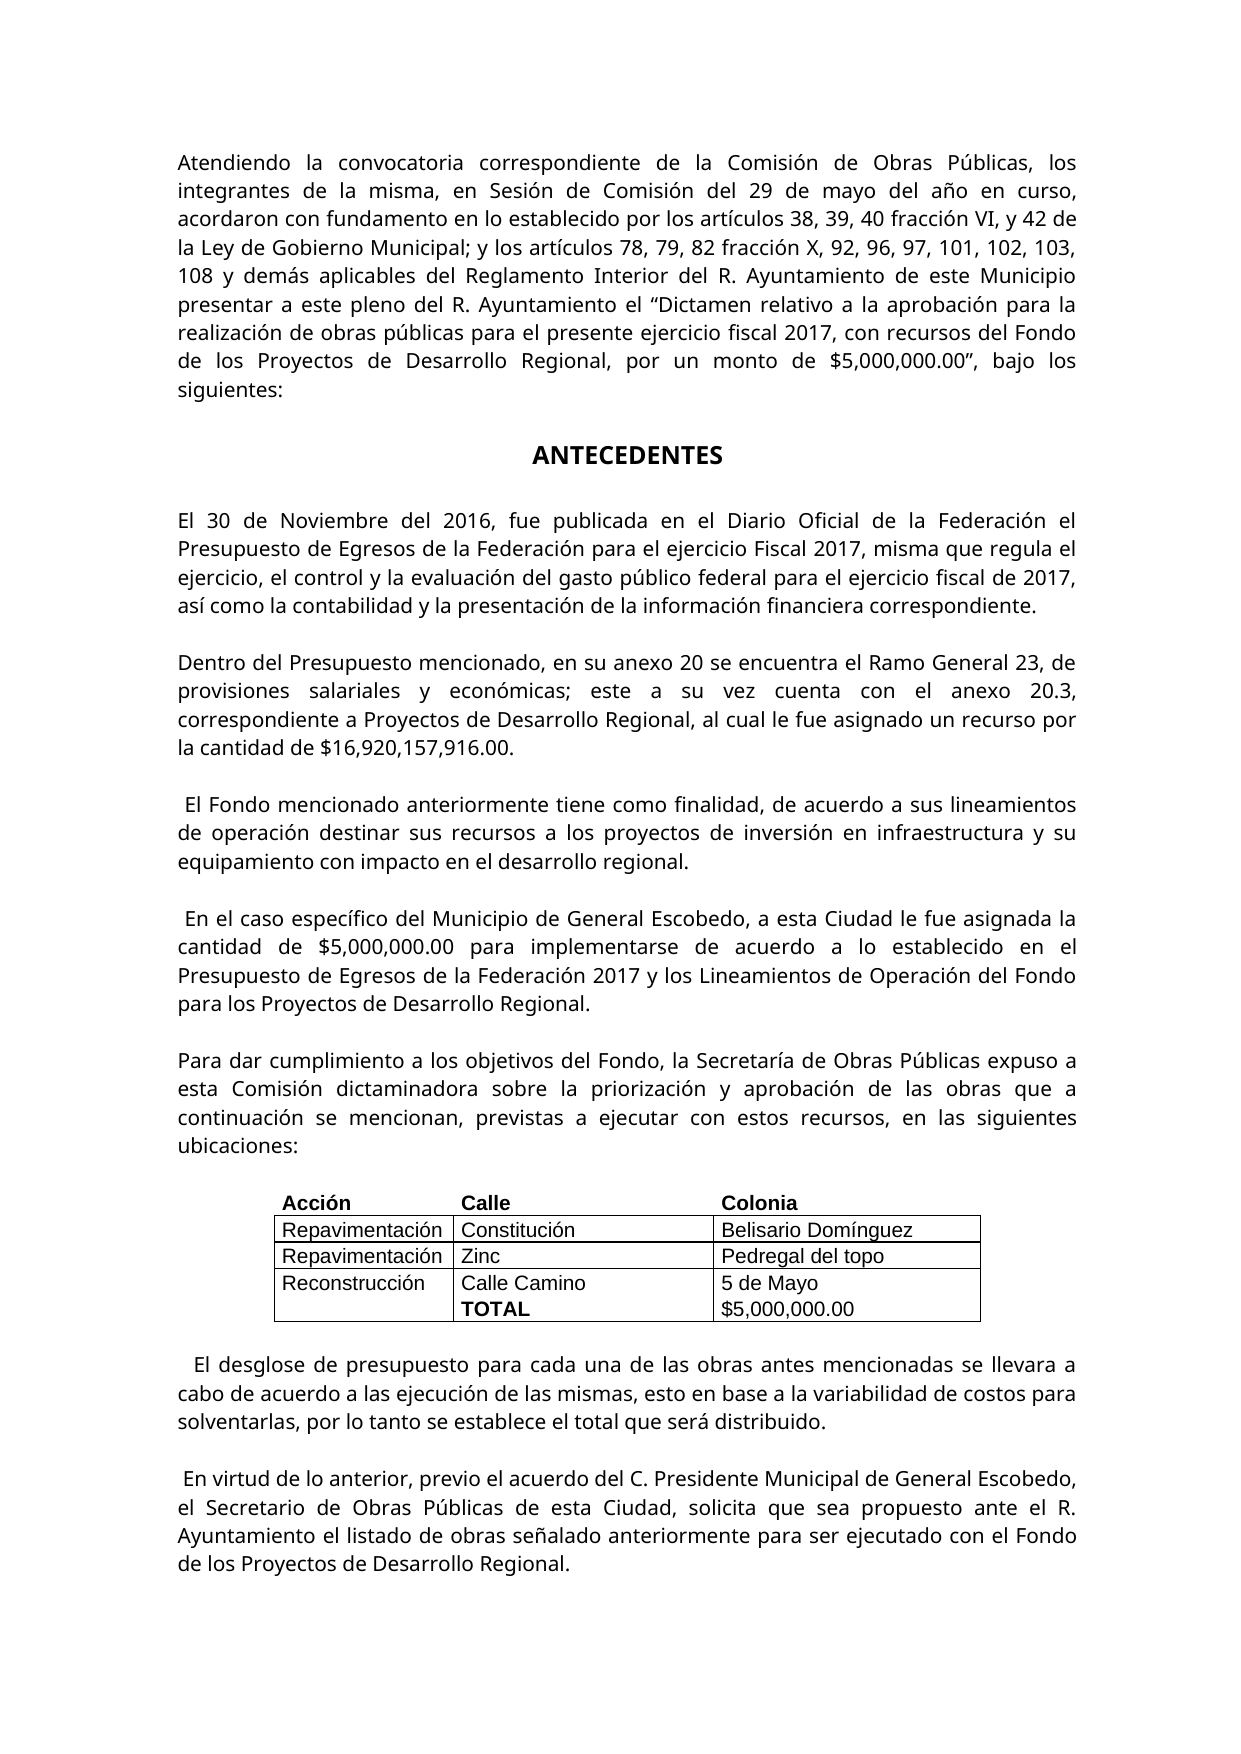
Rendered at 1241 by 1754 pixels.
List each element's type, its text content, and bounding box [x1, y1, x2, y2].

table_cell Belisario Domínguez [714, 1216, 980, 1241]
text El 30 de Noviembre del 2016, fue publicada en el Diario Oficial de la Federación el Presupuesto de Egresos de la Federación para el ejercicio Fiscal 2017, misma que regula el ejercicio, el control y la evaluación del gasto público federal para el ejercicio fiscal de 2017, así como la contabilidad y la presentación de la información financiera correspondiente. [177, 506, 1078, 619]
table_cell Zinc [454, 1243, 713, 1268]
table_cell TOTAL [454, 1295, 713, 1321]
table_header Colonia [714, 1188, 981, 1215]
text En virtud de lo anterior, previo el acuerdo del C. Presidente Municipal de General Escobedo, el Secretario de Obras Públicas de esta Ciudad, solicita que sea propuesto ante el R. Ayuntamiento el listado de obras señalado anteriormente para ser ejecutado con el Fondo de los Proyectos de Desarrollo Regional. [177, 1464, 1078, 1578]
table_cell [275, 1295, 453, 1321]
text Atendiendo la convocatoria correspondiente de la Comisión de Obras Públicas, los integrantes de la misma, en Sesión de Comisión del 29 de mayo del año en curso, acordaron con fundamento en lo establecido por los artículos 38, 39, 40 fracción VI, y 42 de la Ley de Gobierno Municipal; y los artículos 78, 79, 82 fracción X, 92, 96, 97, 101, 102, 103, 108 y demás aplicables del Reglamento Interior del R. Ayuntamiento de este Municipio presentar a este pleno del R. Ayuntamiento el “Dictamen relativo a la aprobación para la realización de obras públicas para el presente ejercicio fiscal 2017, con recursos del Fondo de los Proyectos de Desarrollo Regional, por un monto de $5,000,000.00”, bajo los siguientes: [177, 148, 1078, 403]
table_cell Reconstrucción [275, 1269, 453, 1294]
text Dentro del Presupuesto mencionado, en su anexo 20 se encuentra el Ramo General 23, de provisiones salariales y económicas; este a su vez cuenta con el anexo 20.3, correspondiente a Proyectos de Desarrollo Regional, al cual le fue asignado un recurso por la cantidad de $16,920,157,916.00. [177, 648, 1078, 762]
table_header Calle [454, 1188, 714, 1215]
text El desglose de presupuesto para cada una de las obras antes mencionadas se llevara a cabo de acuerdo a las ejecución de las mismas, esto en base a la variabilidad de costos para solventarlas, por lo tanto se establece el total que será distribuido. [177, 1351, 1078, 1436]
table_cell 5 de Mayo [714, 1269, 980, 1294]
table_header Acción [274, 1188, 453, 1215]
table_cell Repavimentación [275, 1243, 453, 1268]
text ANTECEDENTES [177, 438, 1078, 472]
text El Fondo mencionado anteriormente tiene como finalidad, de acuerdo a sus lineamientos de operación destinar sus recursos a los proyectos de inversión en infraestructura y su equipamiento con impacto en el desarrollo regional. [177, 790, 1078, 875]
text En el caso específico del Municipio de General Escobedo, a esta Ciudad le fue asignada la cantidad de $5,000,000.00 para implementarse de acuerdo a lo establecido en el Presupuesto de Egresos de la Federación 2017 y los Lineamientos de Operación del Fondo para los Proyectos de Desarrollo Regional. [177, 904, 1078, 1018]
table_cell Pedregal del topo [714, 1243, 980, 1268]
table_cell Repavimentación [275, 1216, 453, 1241]
table_cell Constitución [454, 1216, 713, 1241]
text Para dar cumplimiento a los objetivos del Fondo, la Secretaría de Obras Públicas expuso a esta Comisión dictaminadora sobre la priorización y aprobación de las obras que a continuación se mencionan, previstas a ejecutar con estos recursos, en las siguientes ubicaciones: [177, 1046, 1078, 1160]
table_cell $5,000,000.00 [714, 1295, 980, 1321]
table_cell Calle Camino [454, 1269, 713, 1294]
